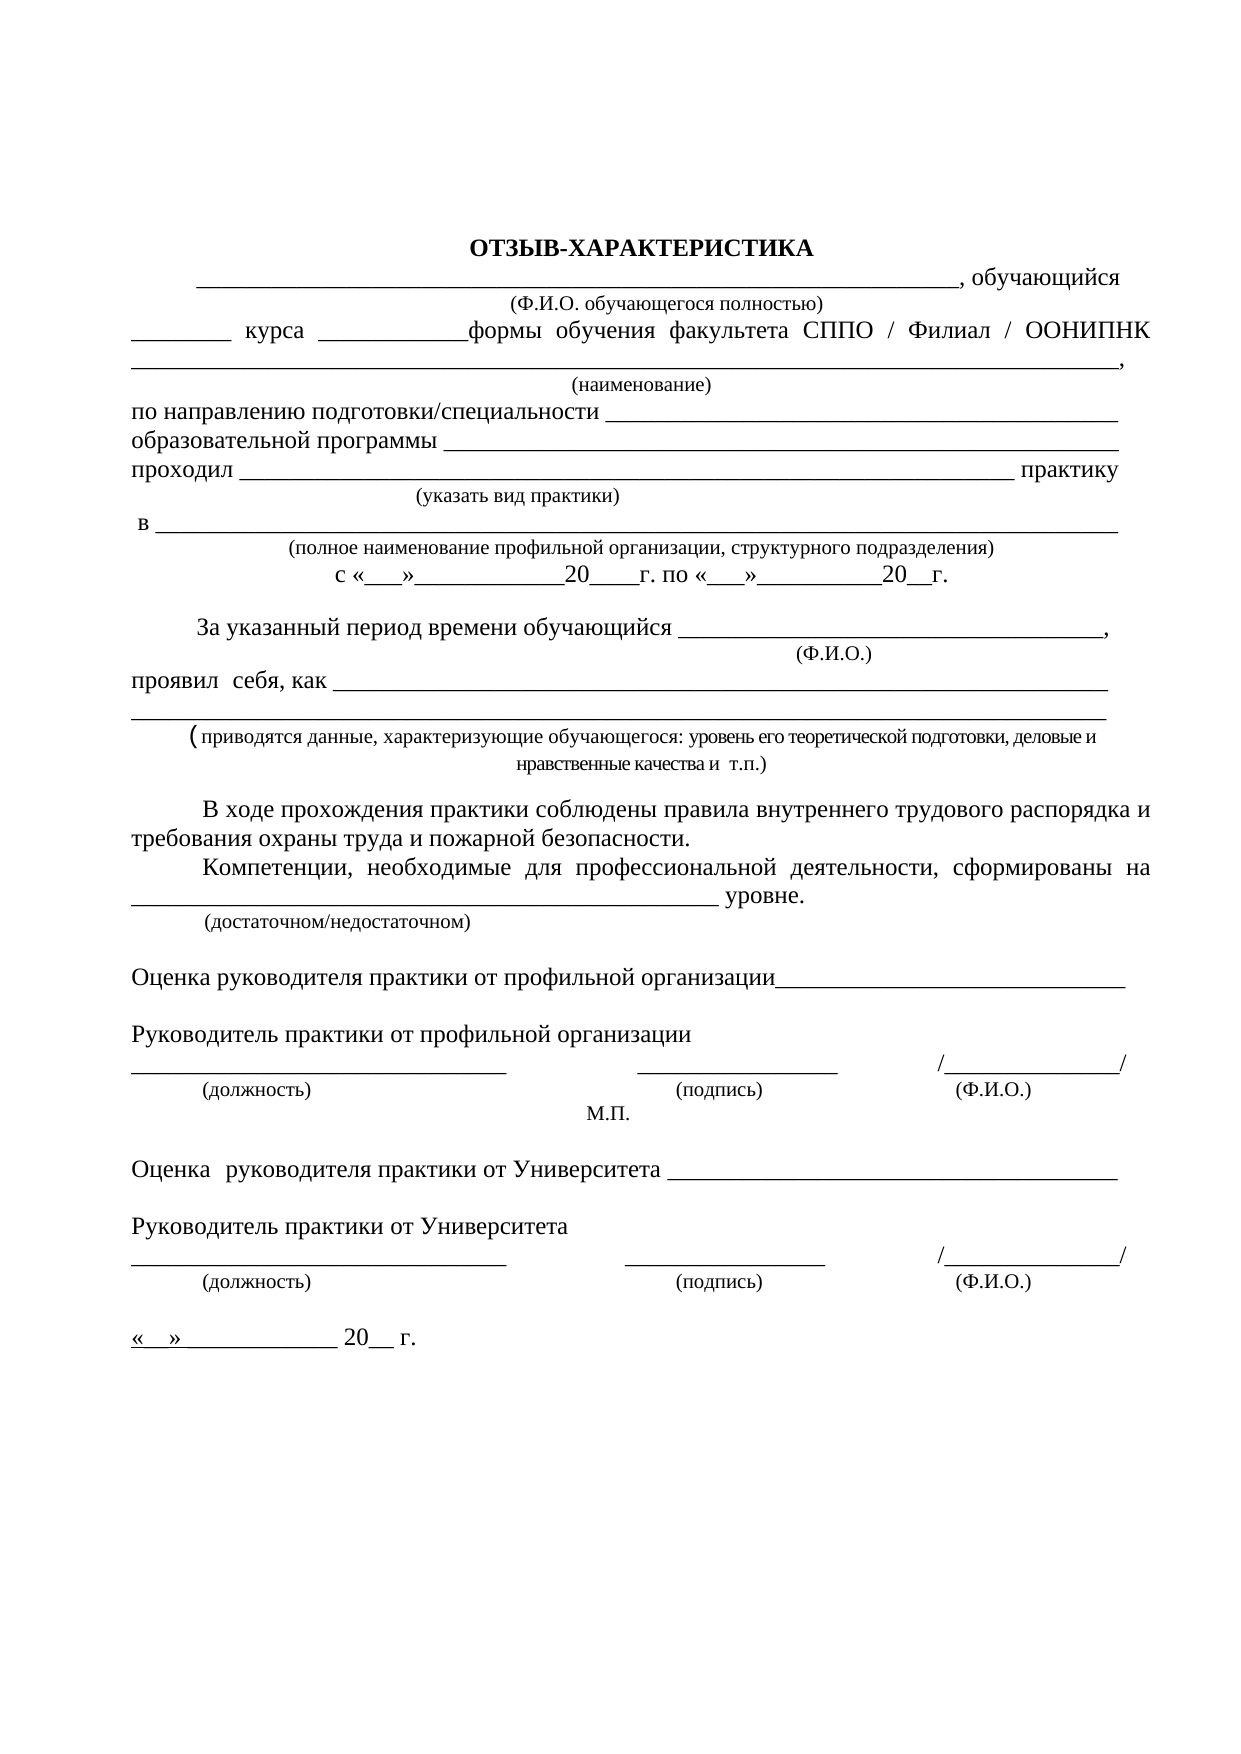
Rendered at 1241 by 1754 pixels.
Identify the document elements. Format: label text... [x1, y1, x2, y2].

text (указать вид практики) [131, 482, 1152, 507]
text по направлению подготовки/специальности _________________________________________ [131, 396, 1152, 425]
text В ходе прохождения практики соблюдены правила внутреннего трудового распорядка и требования охраны труда и пожарной безопасности. [131, 794, 1152, 852]
text Оценка руководителя практики от Университета ____________________________________ [131, 1154, 1152, 1182]
text _____________________________________________________________, обучающийся [131, 262, 1152, 291]
text проявил себя, как ______________________________________________________________ [131, 665, 1152, 694]
text Руководитель практики от Университета [131, 1211, 1152, 1240]
text (должность) (подпись) (Ф.И.О.) [131, 1269, 1152, 1293]
text М.П. [205, 1101, 1152, 1125]
text Компетенции, необходимые для профессиональной деятельности, сформированы на _______________________________________________ уровне. [131, 852, 1152, 909]
text (Ф.И.О.) [131, 641, 1152, 665]
text ______________________________________________________________________________ [131, 694, 1152, 722]
text проходил ______________________________________________________________ практику [131, 454, 1152, 482]
text образовательной программы ______________________________________________________ [131, 425, 1152, 454]
text ОТЗЫВ-ХАРАКТЕРИСТИКА [131, 233, 1152, 262]
text (Ф.И.О. обучающегося полностью) [131, 291, 1152, 315]
text (приводятся данные, характеризующие обучающегося: уровень его теоретической подготовки, деловые и нравственные качества и т.п.) [131, 722, 1152, 775]
text с «___»____________20____г. по «___»__________20__г. [131, 559, 1152, 588]
text (полное наименование профильной организации, структурного подразделения) [131, 535, 1152, 559]
text в _____________________________________________________________________________ [131, 507, 1152, 535]
text ________ курса ____________формы обучения факультета СППО / Филиал / ООНИПНК _______________________________________________________________________________, [131, 315, 1152, 372]
text ______________________________ ________________ /______________/ [131, 1048, 1152, 1077]
text За указанный период времени обучающийся __________________________________, [131, 612, 1152, 641]
text Оценка руководителя практики от профильной организации____________________________ [131, 962, 1152, 991]
text (должность) (подпись) (Ф.И.О.) [131, 1077, 1152, 1101]
text (наименование) [131, 372, 1152, 396]
text ______________________________ ________________ /______________/ [131, 1240, 1152, 1269]
text «__» ____________ 20__ г. [131, 1322, 1152, 1350]
text (достаточном/недостаточном) [131, 909, 1152, 933]
text Руководитель практики от профильной организации [131, 1019, 1152, 1048]
